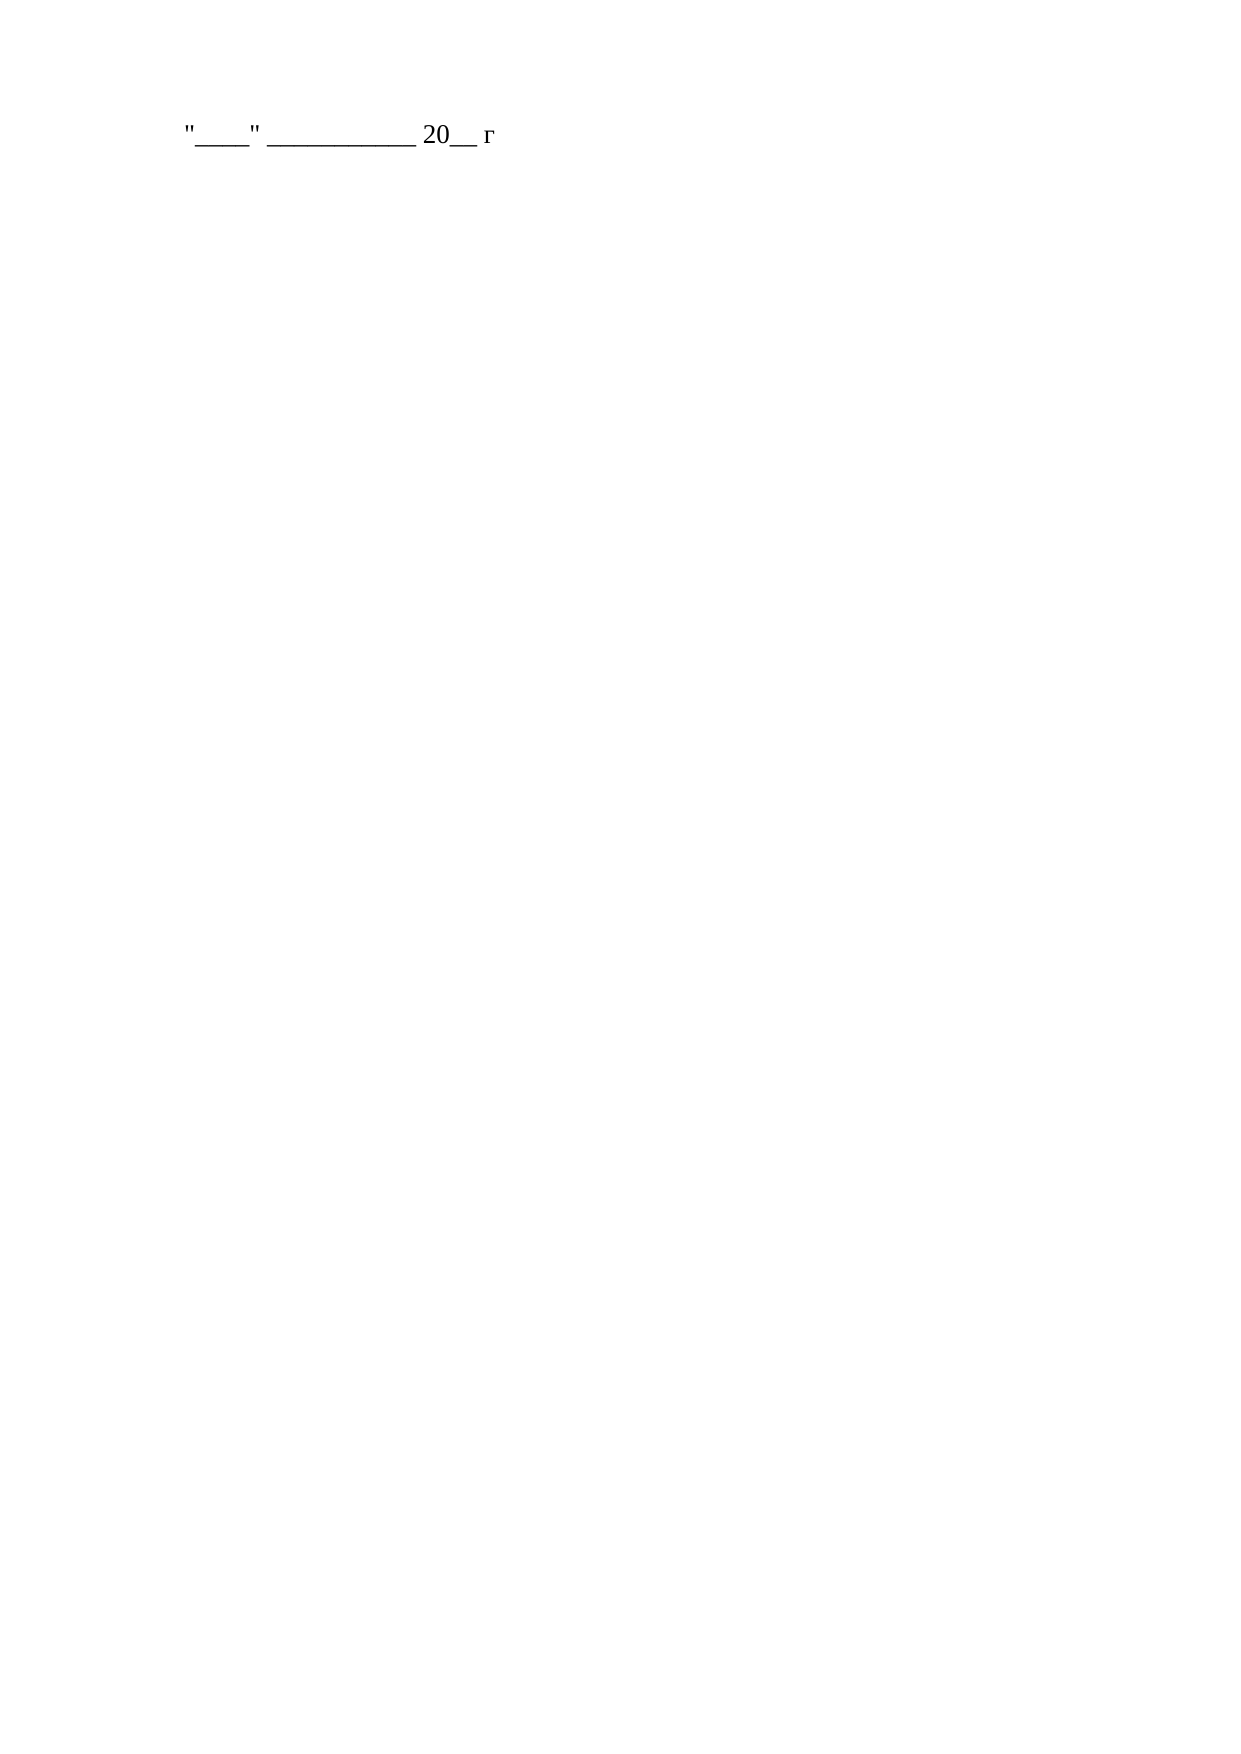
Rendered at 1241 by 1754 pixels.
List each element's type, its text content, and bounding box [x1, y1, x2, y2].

text "____" ___________ 20__ г [177, 118, 1152, 149]
